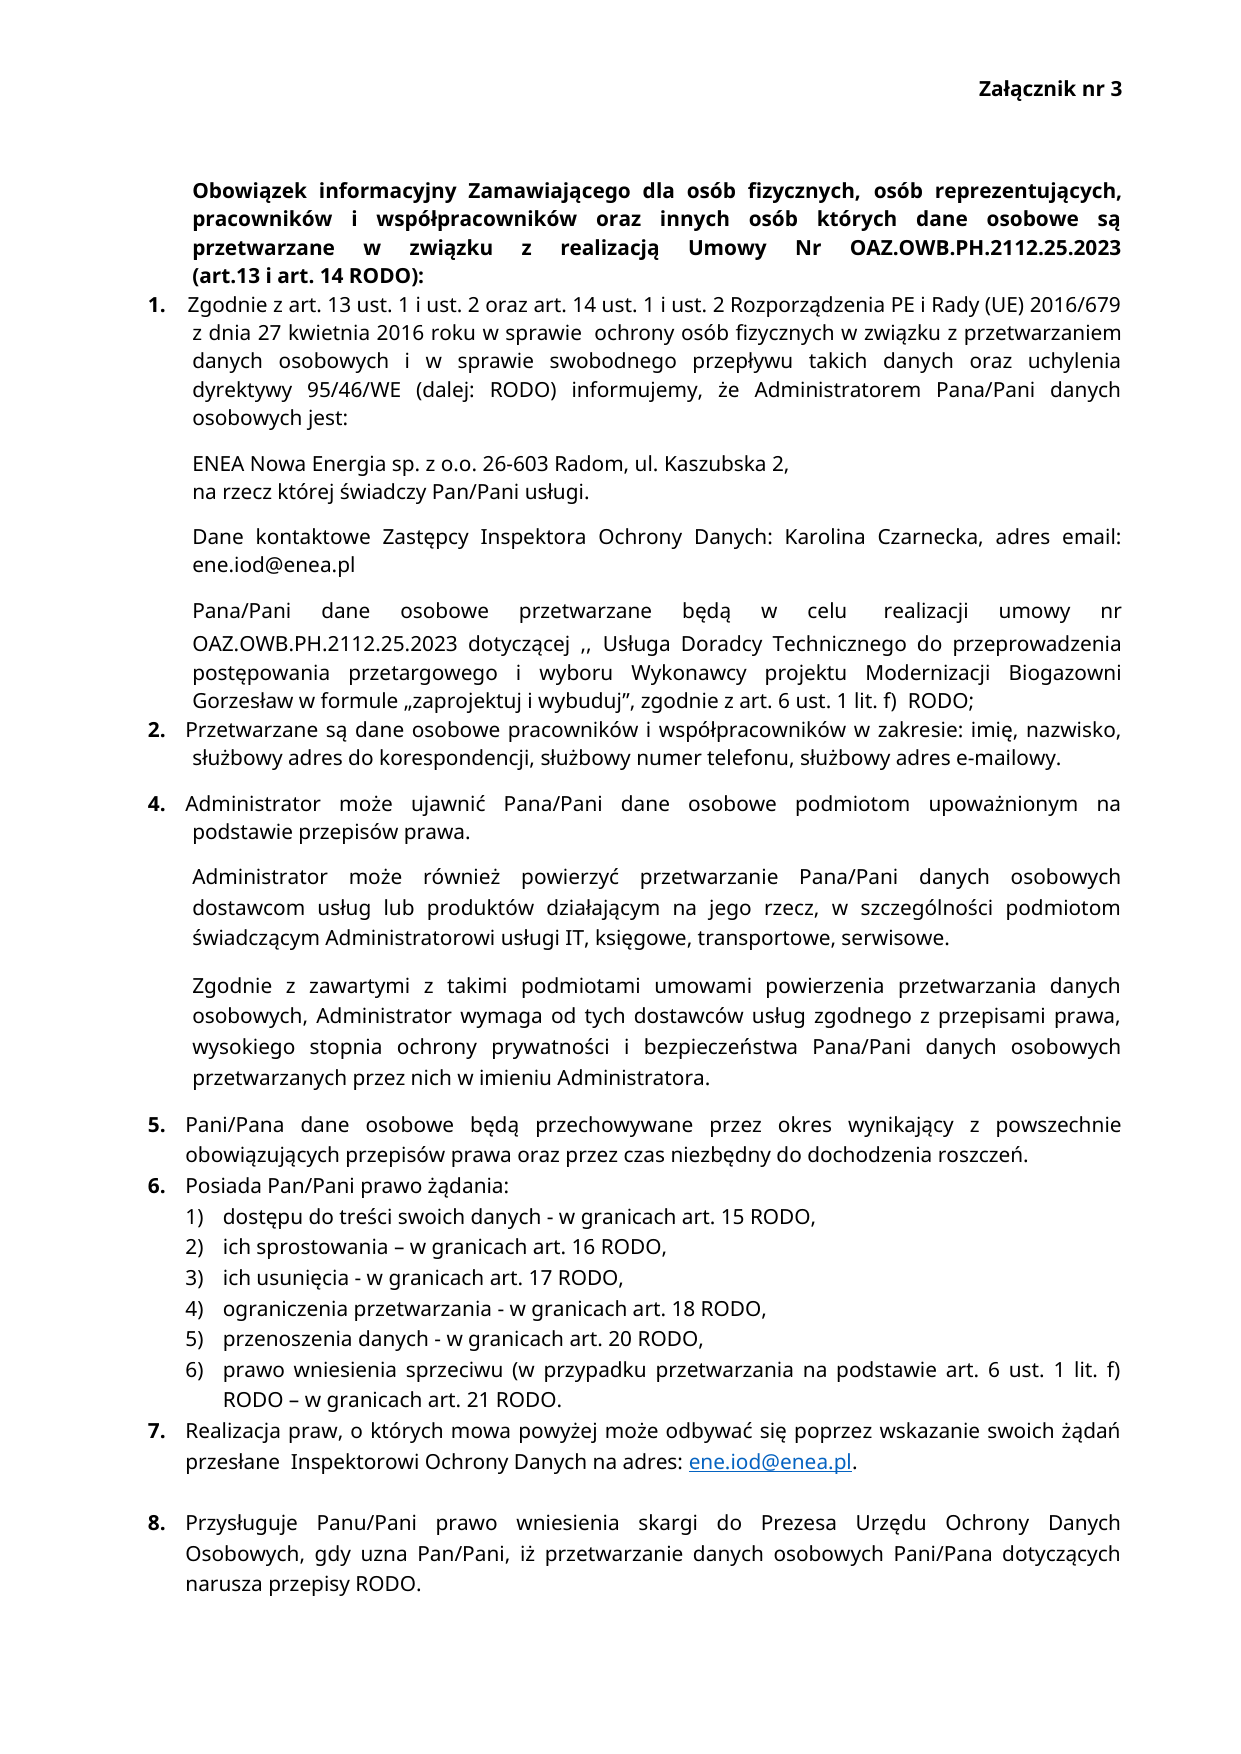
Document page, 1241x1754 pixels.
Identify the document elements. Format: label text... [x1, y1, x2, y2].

text 1. Zgodnie z art. 13 ust. 1 i ust. 2 oraz art. 14 ust. 1 i ust. 2 Rozporządzenia PE i Rady (UE) 2016/679 z dnia 27 kwietnia 2016 roku w sprawie ochrony osób fizycznych w związku z przetwarzaniem danych osobowych i w sprawie swobodnego przepływu takich danych oraz uchylenia dyrektywy 95/46/WE (dalej: RODO) informujemy, że Administratorem Pana/Pani danych osobowych jest: [148, 290, 1122, 432]
text ENEA Nowa Energia sp. z o.o. 26-603 Radom, ul. Kaszubska 2, [192, 449, 1122, 477]
list Realizacja praw, o których mowa powyżej może odbywać się poprzez wskazanie swoich żądań przesłane Inspektorowi Ochrony Danych na adres: ene.iod@enea.pl. [148, 1416, 1122, 1475]
list prawo wniesienia sprzeciwu (w przypadku przetwarzania na podstawie art. 6 ust. 1 lit. f) RODO – w granicach art. 21 RODO. [185, 1355, 1122, 1414]
list Przetwarzane są dane osobowe pracowników i współpracowników w zakresie: imię, nazwisko, służbowy adres do korespondencji, służbowy numer telefonu, służbowy adres e-mailowy. [148, 715, 1122, 772]
text Zgodnie z zawartymi z takimi podmiotami umowami powierzenia przetwarzania danych osobowych, Administrator wymaga od tych dostawców usług zgodnego z przepisami prawa, wysokiego stopnia ochrony prywatności i bezpieczeństwa Pana/Pani danych osobowych przetwarzanych przez nich w imieniu Administratora. [192, 971, 1122, 1091]
text Dane kontaktowe Zastępcy Inspektora Ochrony Danych: Karolina Czarnecka, adres email: ene.iod@enea.pl [192, 522, 1122, 579]
list ich sprostowania – w granicach art. 16 RODO, [185, 1232, 1122, 1261]
list Pani/Pana dane osobowe będą przechowywane przez okres wynikający z powszechnie obowiązujących przepisów prawa oraz przez czas niezbędny do dochodzenia roszczeń. [148, 1110, 1122, 1169]
list ograniczenia przetwarzania - w granicach art. 18 RODO, [185, 1294, 1122, 1322]
list ich usunięcia - w granicach art. 17 RODO, [185, 1263, 1122, 1291]
text Administrator może również powierzyć przetwarzanie Pana/Pani danych osobowych dostawcom usług lub produktów działającym na jego rzecz, w szczególności podmiotom świadczącym Administratorowi usługi IT, księgowe, transportowe, serwisowe. [192, 862, 1122, 952]
list Przysługuje Panu/Pani prawo wniesienia skargi do Prezesa Urzędu Ochrony Danych Osobowych, gdy uzna Pan/Pani, iż przetwarzanie danych osobowych Pani/Pana dotyczących narusza przepisy RODO. [148, 1508, 1122, 1598]
list przenoszenia danych - w granicach art. 20 RODO, [185, 1324, 1122, 1353]
list dostępu do treści swoich danych - w granicach art. 15 RODO, [185, 1202, 1122, 1230]
list Administrator może ujawnić Pana/Pani dane osobowe podmiotom upoważnionym na podstawie przepisów prawa. [148, 789, 1122, 846]
text Pana/Pani dane osobowe przetwarzane będą w celu realizacji umowy nr OAZ.OWB.PH.2112.25.2023 dotyczącej ,, Usługa Doradcy Technicznego do przeprowadzenia postępowania przetargowego i wyboru Wykonawcy projektu Modernizacji Biogazowni Gorzesław w formule „zaprojektuj i wybuduj”, zgodnie z art. 6 ust. 1 lit. f) RODO; [192, 596, 1122, 715]
list Posiada Pan/Pani prawo żądania: [148, 1171, 1122, 1199]
text na rzecz której świadczy Pan/Pani usługi. [192, 477, 1122, 506]
text Obowiązek informacyjny Zamawiającego dla osób fizycznych, osób reprezentujących, pracowników i współpracowników oraz innych osób których dane osobowe są przetwarzane w związku z realizacją Umowy Nr OAZ.OWB.PH.2112.25.2023 (art.13 i art. 14 RODO): [192, 148, 1122, 290]
